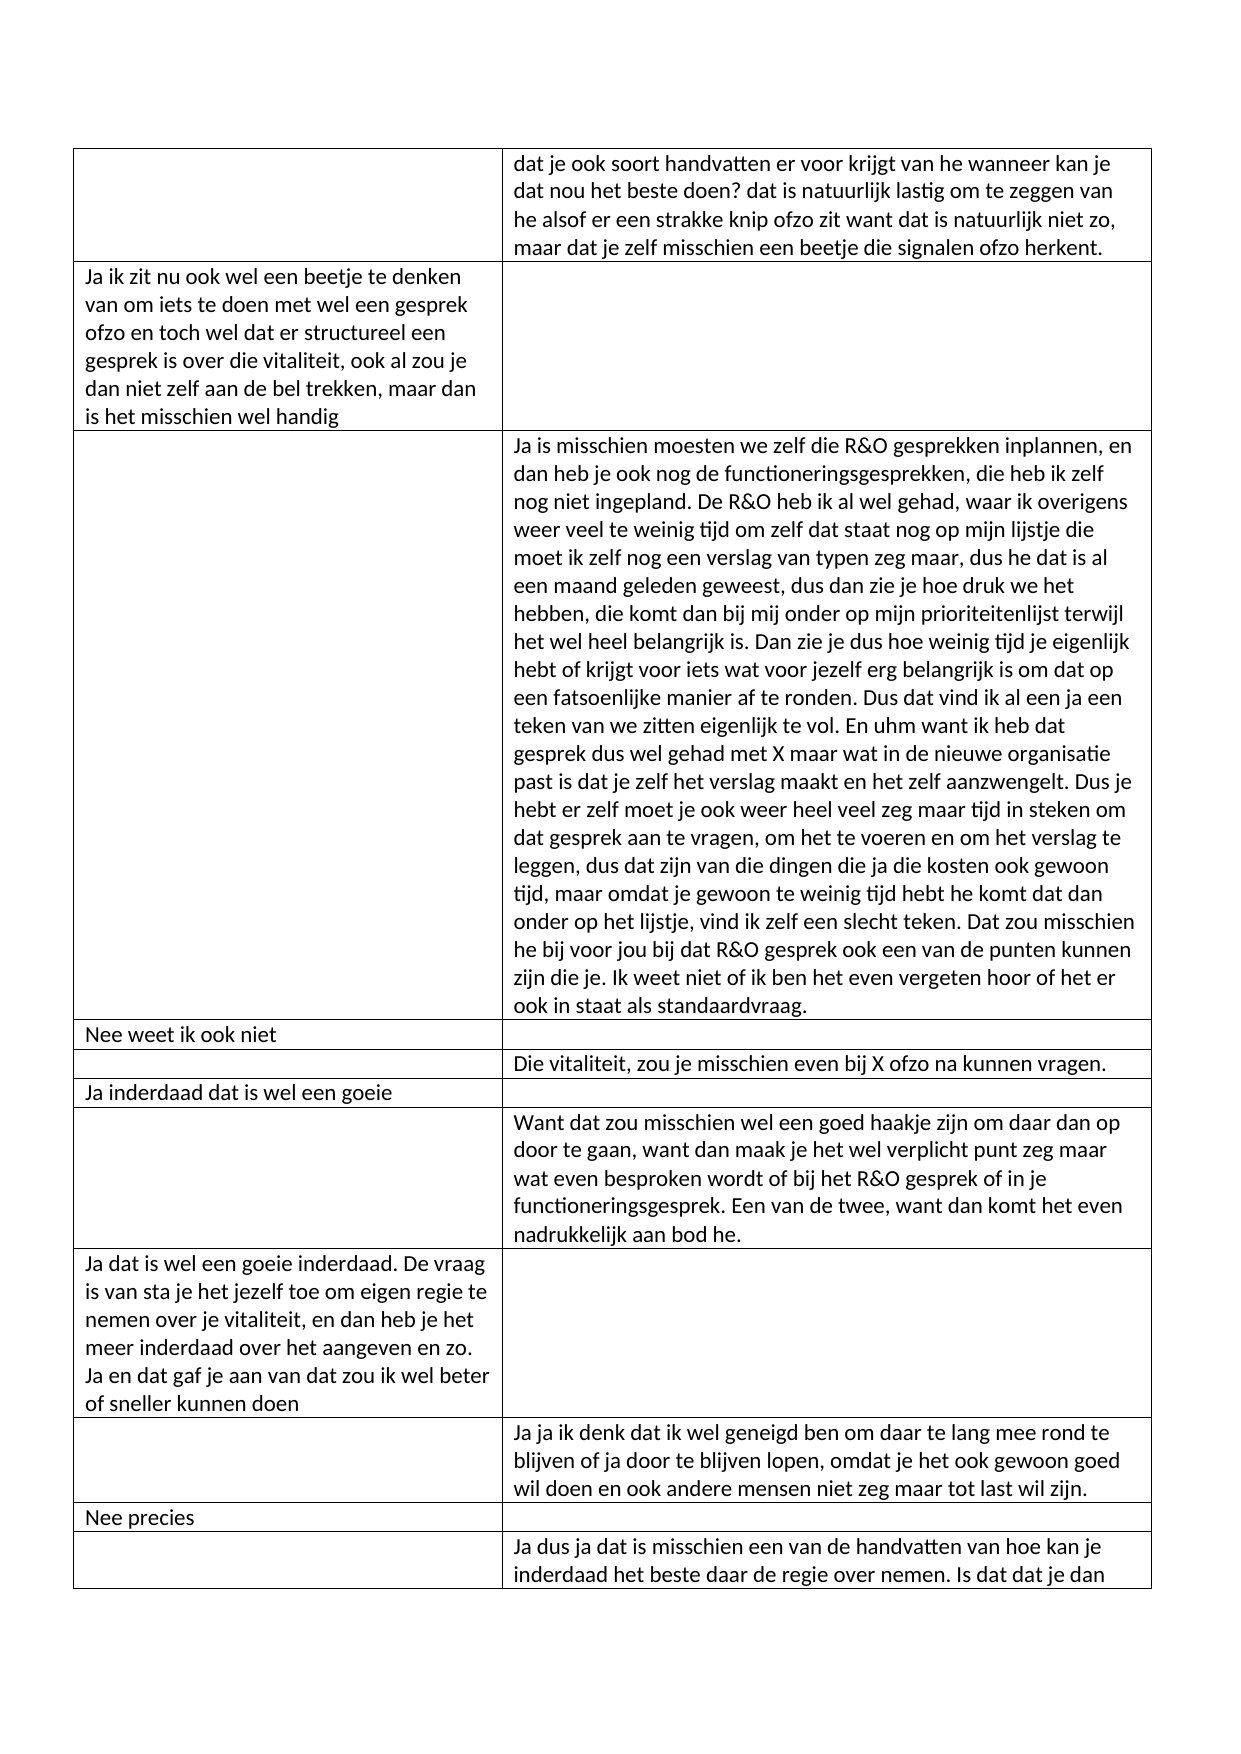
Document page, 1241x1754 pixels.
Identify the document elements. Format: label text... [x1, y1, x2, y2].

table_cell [503, 149, 1151, 261]
table_cell Ja dat is wel een goeie inderdaad. De vraag is van sta je het jezelf toe om eigen regie te nemen over je vitaliteit, en dan heb je het meer inderdaad over het aangeven en zo. Ja en dat gaf je aan van dat zou ik wel beter of sneller kunnen doen [74, 1249, 502, 1417]
table_cell [503, 1503, 1151, 1531]
table_cell [74, 149, 502, 261]
table_cell [74, 1050, 502, 1077]
table_cell Ja ja ik denk dat ik wel geneigd ben om daar te lang mee rond te blijven of ja door te blijven lopen, omdat je het ook gewoon goed wil doen en ook andere mensen niet zeg maar tot last wil zijn. [503, 1418, 1151, 1502]
table_cell Want dat zou misschien wel een goed haakje zijn om daar dan op door te gaan, want dan maak je het wel verplicht punt zeg maar wat even besproken wordt of bij het R&O gesprek of in je functioneringsgesprek. Een van de twee, want dan komt het even nadrukkelijk aan bod he. [503, 1108, 1151, 1248]
table_cell Die vitaliteit, zou je misschien even bij X ofzo na kunnen vragen. [503, 1050, 1151, 1077]
table_cell Ja inderdaad dat is wel een goeie [74, 1079, 502, 1107]
table_cell [503, 1249, 1151, 1417]
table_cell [503, 1532, 1151, 1588]
table_cell [503, 1020, 1151, 1048]
table_cell [74, 1532, 502, 1588]
table_cell Nee precies [74, 1503, 502, 1531]
table_cell [74, 1108, 502, 1248]
table_cell [503, 1079, 1151, 1107]
table_cell [74, 431, 502, 1019]
table_cell Ja ik zit nu ook wel een beetje te denken van om iets te doen met wel een gesprek ofzo en toch wel dat er structureel een gesprek is over die vitaliteit, ook al zou je dan niet zelf aan de bel trekken, maar dan is het misschien wel handig [74, 262, 502, 430]
table_cell [503, 262, 1151, 430]
table_cell [74, 1418, 502, 1502]
table_cell Nee weet ik ook niet [74, 1020, 502, 1048]
table_cell Ja is misschien moesten we zelf die R&O gesprekken inplannen, en dan heb je ook nog de functioneringsgesprekken, die heb ik zelf nog niet ingepland. De R&O heb ik al wel gehad, waar ik overigens weer veel te weinig tijd om zelf dat staat nog op mijn lijstje die moet ik zelf nog een verslag van typen zeg maar, dus he dat is al een maand geleden geweest, dus dan zie je hoe druk we het hebben, die komt dan bij mij onder op mijn prioriteitenlijst terwijl het wel heel belangrijk is. Dan zie je dus hoe weinig tijd je eigenlijk hebt of krijgt voor iets wat voor jezelf erg belangrijk is om dat op een fatsoenlijke manier af te ronden. Dus dat vind ik al een ja een teken van we zitten eigenlijk te vol. En uhm want ik heb dat gesprek dus wel gehad met X maar wat in de nieuwe organisatie past is dat je zelf het verslag maakt en het zelf aanzwengelt. Dus je hebt er zelf moet je ook weer heel veel zeg maar tijd in steken om dat gesprek aan te vragen, om het te voeren en om het verslag te leggen, dus dat zijn van die dingen die ja die kosten ook gewoon tijd, maar omdat je gewoon te weinig tijd hebt he komt dat dan onder op het lijstje, vind ik zelf een slecht teken. Dat zou misschien he bij voor jou bij dat R&O gesprek ook een van de punten kunnen zijn die je. Ik weet niet of ik ben het even vergeten hoor of het er ook in staat als standaardvraag. [503, 431, 1151, 1019]
